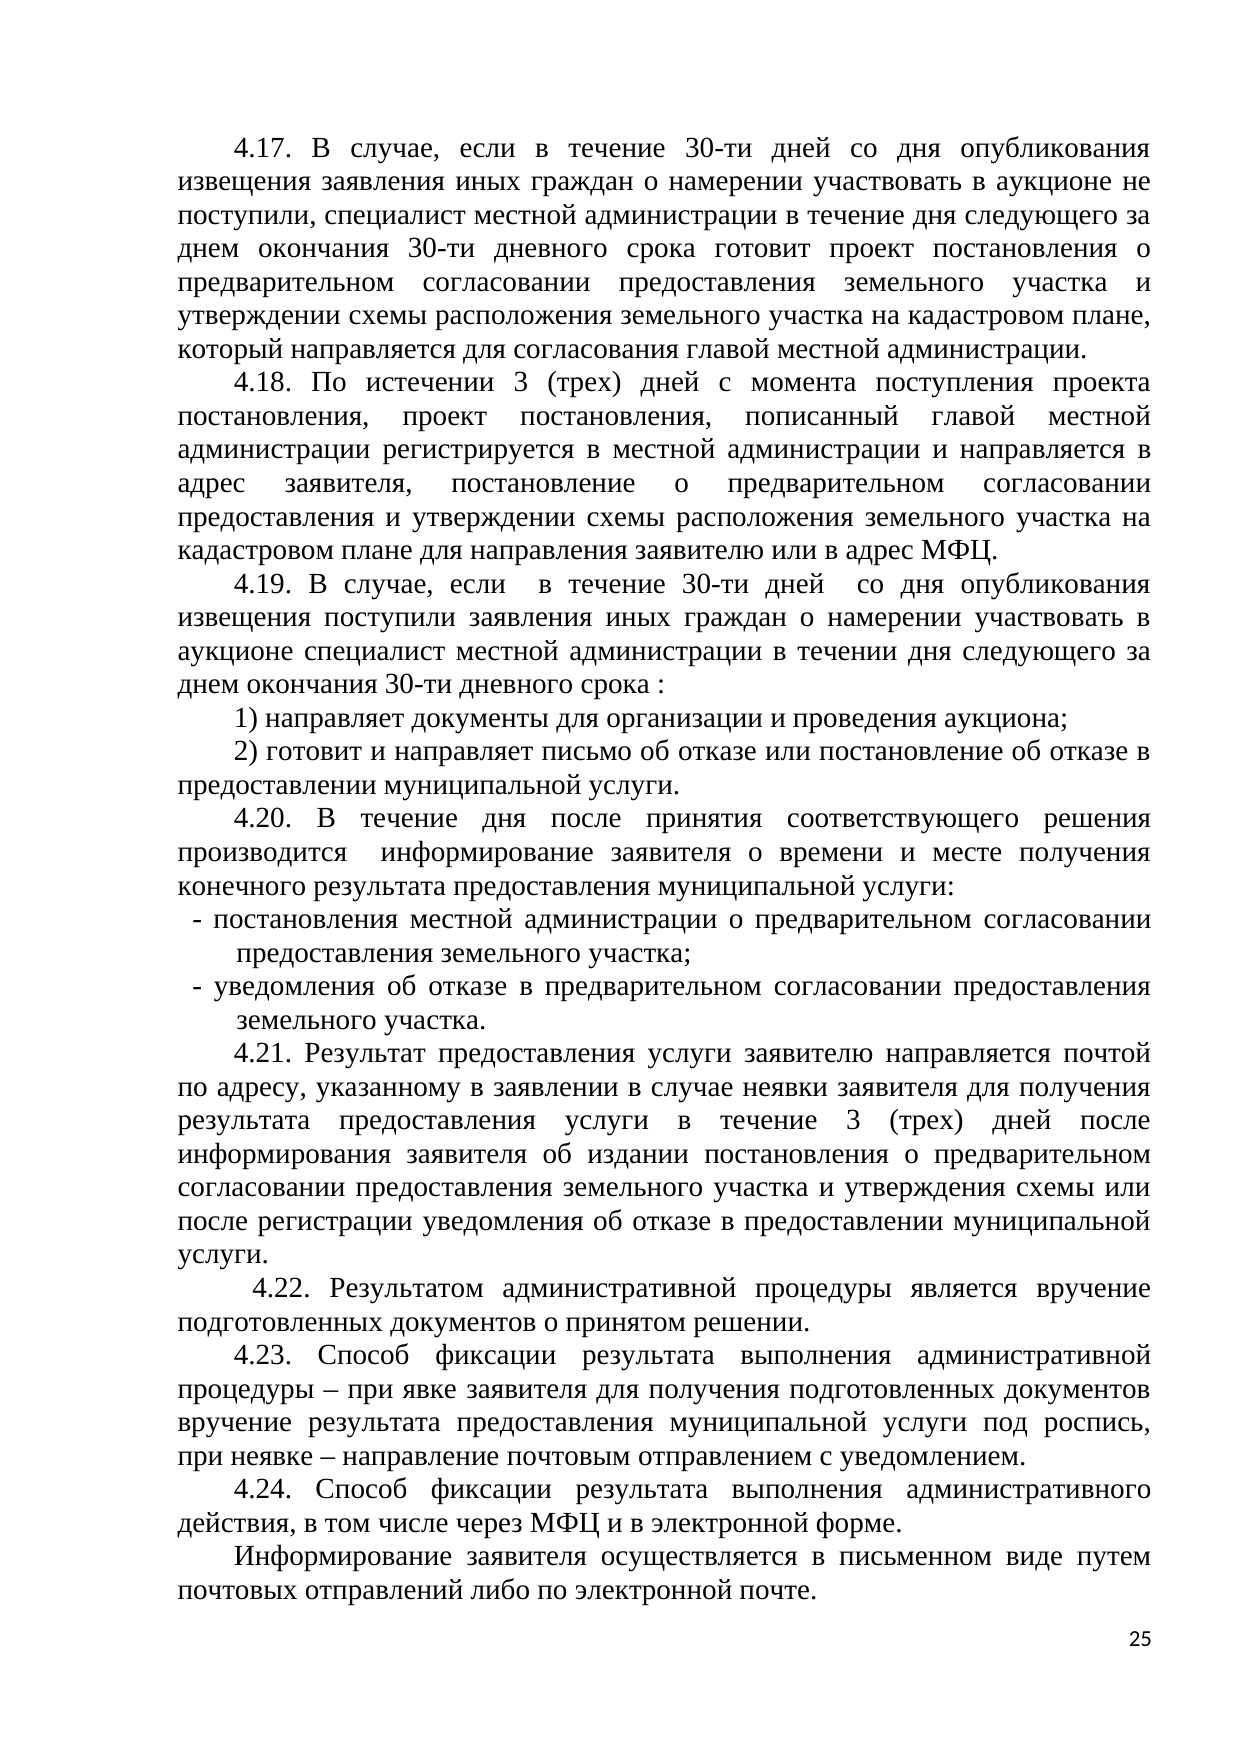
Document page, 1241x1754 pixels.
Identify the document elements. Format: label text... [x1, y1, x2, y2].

text 4.17. В случае, если в течение 30-ти дней со дня опубликования извещения заявления иных граждан о намерении участвовать в аукционе не поступили, специалист местной администрации в течение дня следующего за днем окончания 30-ти дневного срока готовит проект постановления о предварительном согласовании предоставления земельного участка и утверждении схемы расположения земельного участка на кадастровом плане, который направляется для согласования главой местной администрации. [177, 130, 1152, 364]
text - постановления местной администрации о предварительном согласовании предоставления земельного участка; [192, 901, 1152, 968]
text 4.23. Способ фиксации результата выполнения административной процедуры – при явке заявителя для получения подготовленных документов вручение результата предоставления муниципальной услуги под роспись, при неявке – направление почтовым отправлением с уведомлением. [177, 1337, 1152, 1471]
text - уведомления об отказе в предварительном согласовании предоставления земельного участка. [192, 968, 1152, 1035]
text 4.21. Результат предоставления услуги заявителю направляется почтой по адресу, указанному в заявлении в случае неявки заявителя для получения результата предоставления услуги в течение 3 (трех) дней после информирования заявителя об издании постановления о предварительном согласовании предоставления земельного участка и утверждения схемы или после регистрации уведомления об отказе в предоставлении муниципальной услуги. [177, 1035, 1152, 1270]
text 1) направляет документы для организации и проведения аукциона; [177, 700, 1152, 733]
text 2) готовит и направляет письмо об отказе или постановление об отказе в предоставлении муниципальной услуги. [177, 733, 1152, 801]
text 4.22. Результатом административной процедуры является вручение подготовленных документов о принятом решении. [177, 1270, 1152, 1337]
text 4.20. В течение дня после принятия соответствующего решения производится информирование заявителя о времени и месте получения конечного результата предоставления муниципальной услуги: [177, 801, 1152, 901]
text 4.18. По истечении 3 (трех) дней с момента поступления проекта постановления, проект постановления, пописанный главой местной администрации регистрируется в местной администрации и направляется в адрес заявителя, постановление о предварительном согласовании предоставления и утверждении схемы расположения земельного участка на кадастровом плане для направления заявителю или в адрес МФЦ. [177, 364, 1152, 566]
text Информирование заявителя осуществляется в письменном виде путем почтовых отправлений либо по электронной почте. [177, 1538, 1152, 1606]
text 4.19. В случае, если в течение 30-ти дней со дня опубликования извещения поступили заявления иных граждан о намерении участвовать в аукционе специалист местной администрации в течении дня следующего за днем окончания 30-ти дневного срока : [177, 566, 1152, 700]
text 4.24. Способ фиксации результата выполнения административного действия, в том числе через МФЦ и в электронной форме. [177, 1471, 1152, 1538]
